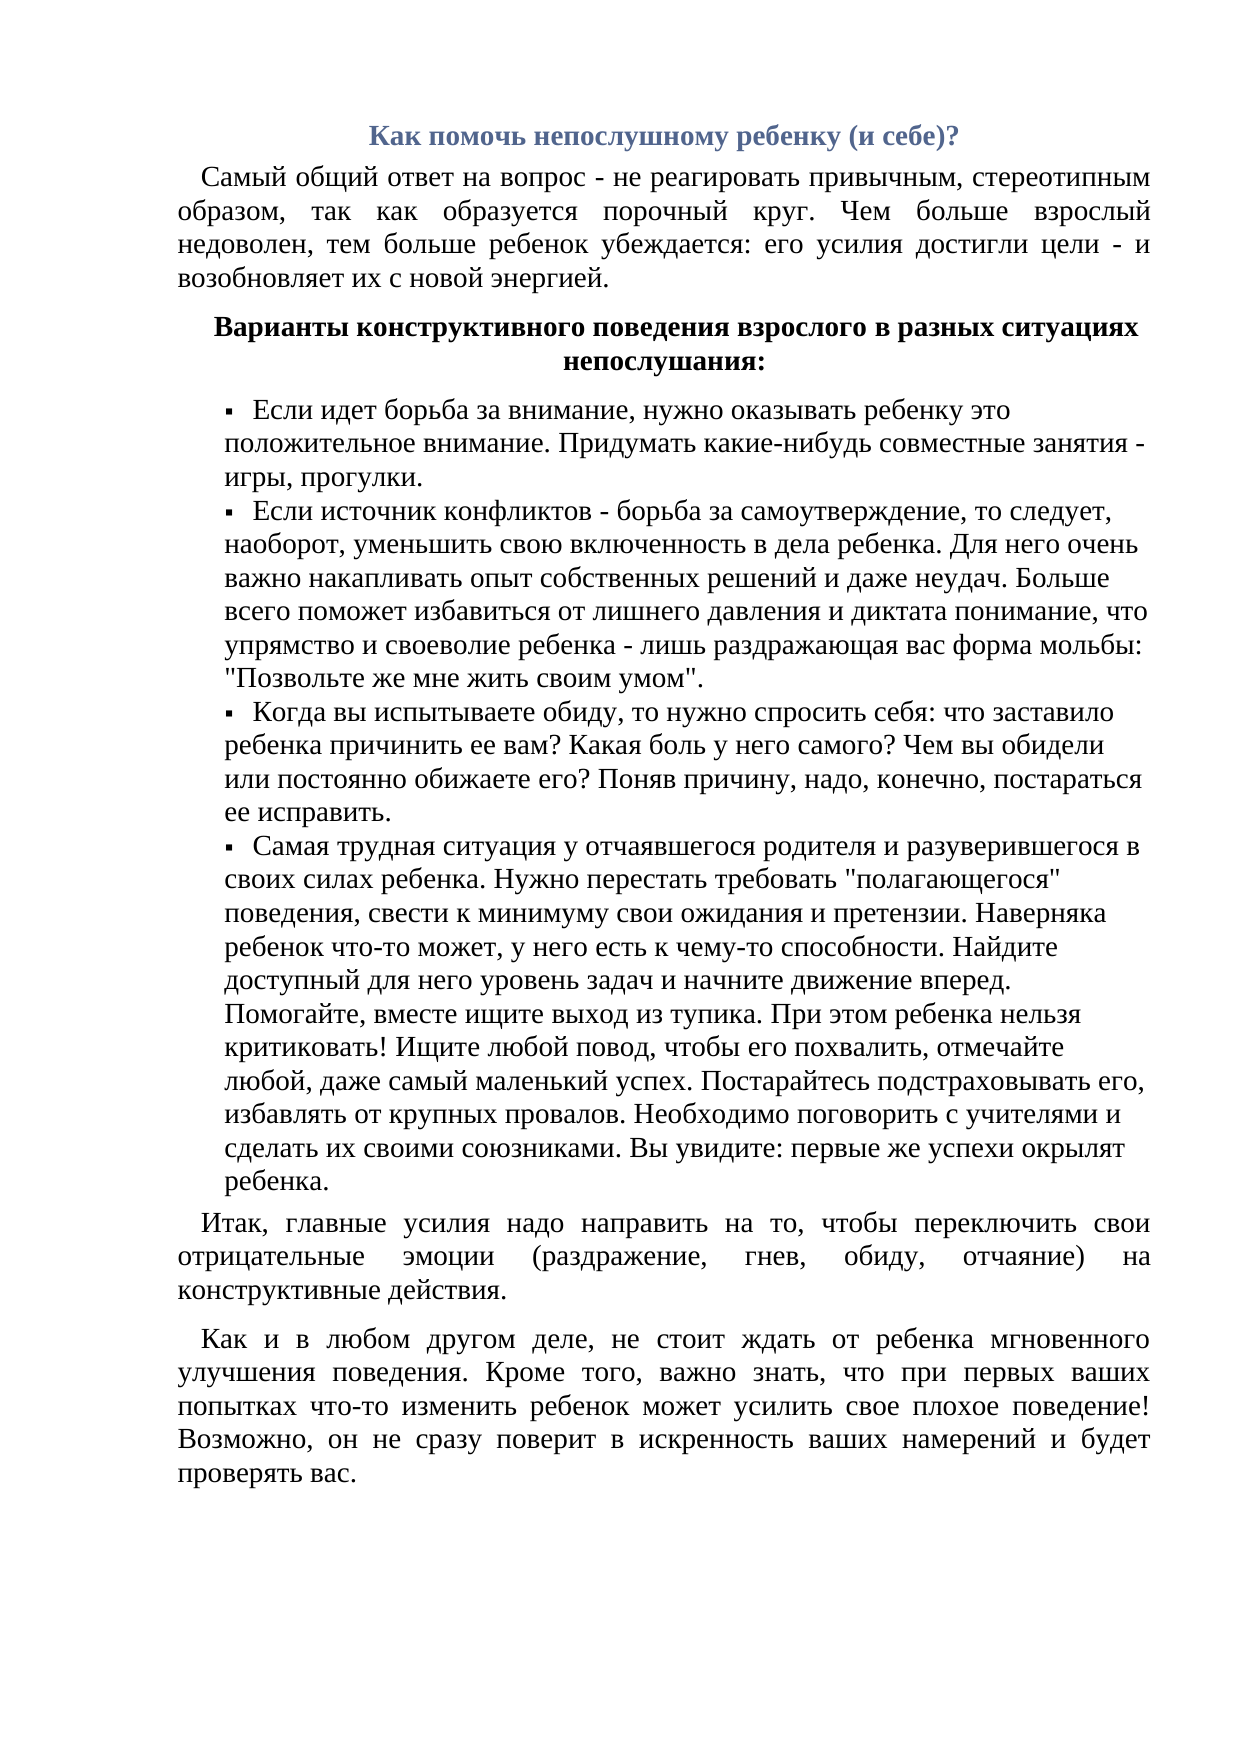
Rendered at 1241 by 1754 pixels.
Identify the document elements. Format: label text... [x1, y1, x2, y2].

text Как и в любом другом деле, не стоит ждать от ребенка мгновенного улучшения поведения. Кроме того, важно знать, что при первых ваших попытках что-то изменить ребенок может усилить свое плохое поведение! Возможно, он не сразу поверит в искренность ваших намерений и будет проверять вас. [177, 1321, 1152, 1489]
text Варианты конструктивного поведения взрослого в разных ситуациях непослушания: [177, 309, 1152, 376]
text Самый общий ответ на вопрос - не реагировать привычным, стереотипным образом, так как образуется порочный круг. Чем больше взрослый недоволен, тем больше ребенок убеждается: его усилия достигли цели - и возобновляет их с новой энергией. [177, 159, 1152, 294]
text Итак, главные усилия надо направить на то, чтобы переключить свои отрицательные эмоции (раздражение, гнев, обиду, отчаяние) на конструктивные действия. [177, 1205, 1152, 1305]
list Когда вы испытываете обиду, то нужно спросить себя: что заставило ребенка причинить ее вам? Какая боль у него самого? Чем вы обидели или постоянно обижаете его? Поняв причину, надо, конечно, постараться ее исправить. [224, 694, 1152, 828]
list Если источник конфликтов - борьба за самоутверждение, то следует, наоборот, уменьшить свою включенность в дела ребенка. Для него очень важно накапливать опыт собственных решений и даже неудач. Больше всего поможет избавиться от лишнего давления и диктата понимание, что упрямство и своеволие ребенка - лишь раздражающая вас форма мольбы: "Позвольте же мне жить своим умом". [224, 493, 1152, 694]
text Как помочь непослушному ребенку (и себе)? [177, 118, 1152, 152]
list Самая трудная ситуация у отчаявшегося родителя и разуверившегося в своих силах ребенка. Нужно перестать требовать "полагающегося" поведения, свести к минимуму свои ожидания и претензии. Наверняка ребенок что-то может, у него есть к чему-то способности. Найдите доступный для него уровень задач и начните движение вперед. Помогайте, вместе ищите выход из тупика. При этом ребенка нельзя критиковать! Ищите любой повод, чтобы его похвалить, отмечайте любой, даже самый маленький успех. Постарайтесь подстраховывать его, избавлять от крупных провалов. Необходимо поговорить с учителями и сделать их своими союзниками. Вы увидите: первые же успехи окрылят ребенка. [224, 828, 1152, 1197]
list Если идет борьба за внимание, нужно оказывать ребенку это положительное внимание. Придумать какие-нибудь совместные занятия - игры, прогулки. [224, 392, 1152, 493]
